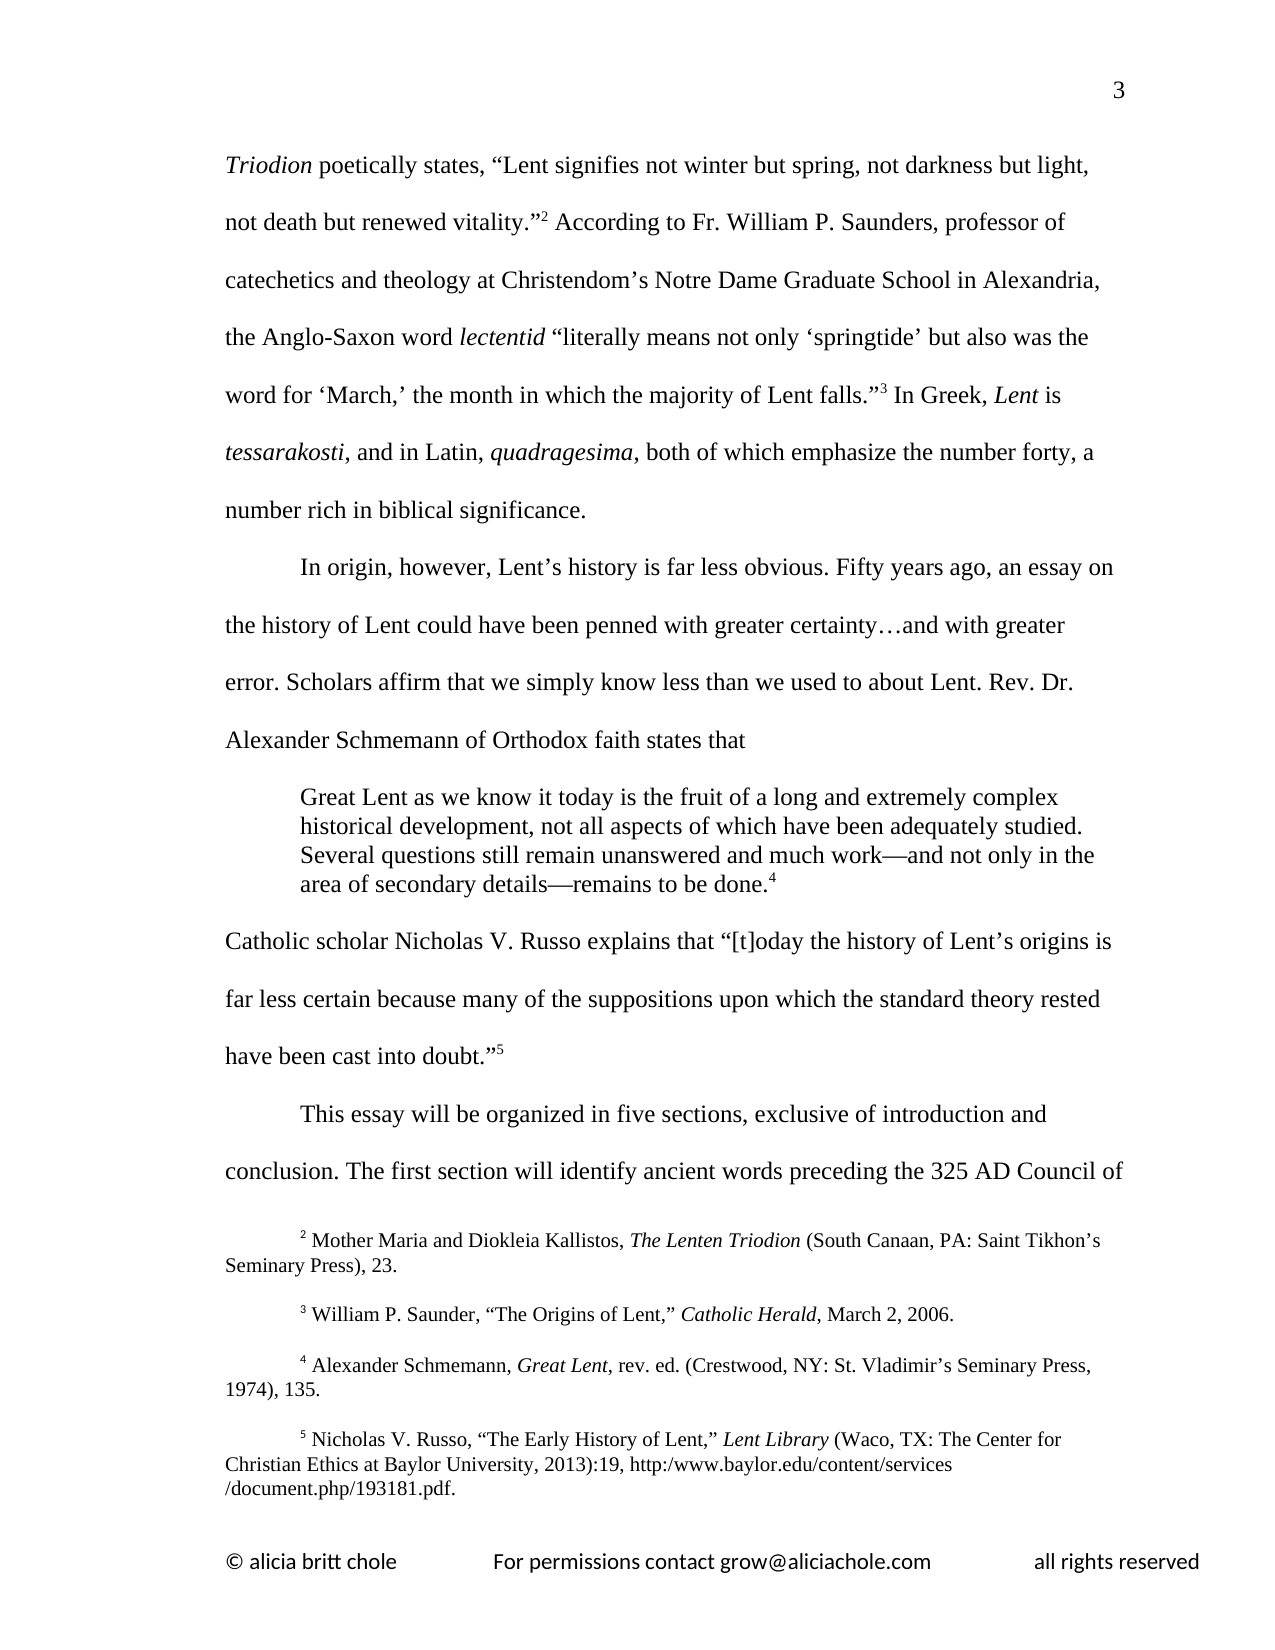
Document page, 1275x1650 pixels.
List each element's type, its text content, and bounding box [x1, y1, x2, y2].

text In origin, however, Lent’s history is far less obvious. Fifty years ago, an essay on the history of Lent could have been penned with greater certainty…and with greater error. Scholars affirm that we simply know less than we used to about Lent. Rev. Dr. Alexander Schmemann of Orthodox faith states that [225, 552, 1125, 754]
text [225, 150, 1125, 524]
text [225, 1099, 1125, 1185]
text Catholic scholar Nicholas V. Russo explains that “[t]oday the history of Lent’s origins is far less certain because many of the suppositions upon which the standard theory rested have been cast into doubt.” [225, 926, 1125, 1070]
text Great Lent as we know it today is the fruit of a long and extremely complex historical development, not all aspects of which have been adequately studied. Several questions still remain unanswered and much work—and not only in the area of secondary details—remains to be done. [300, 782, 1125, 897]
